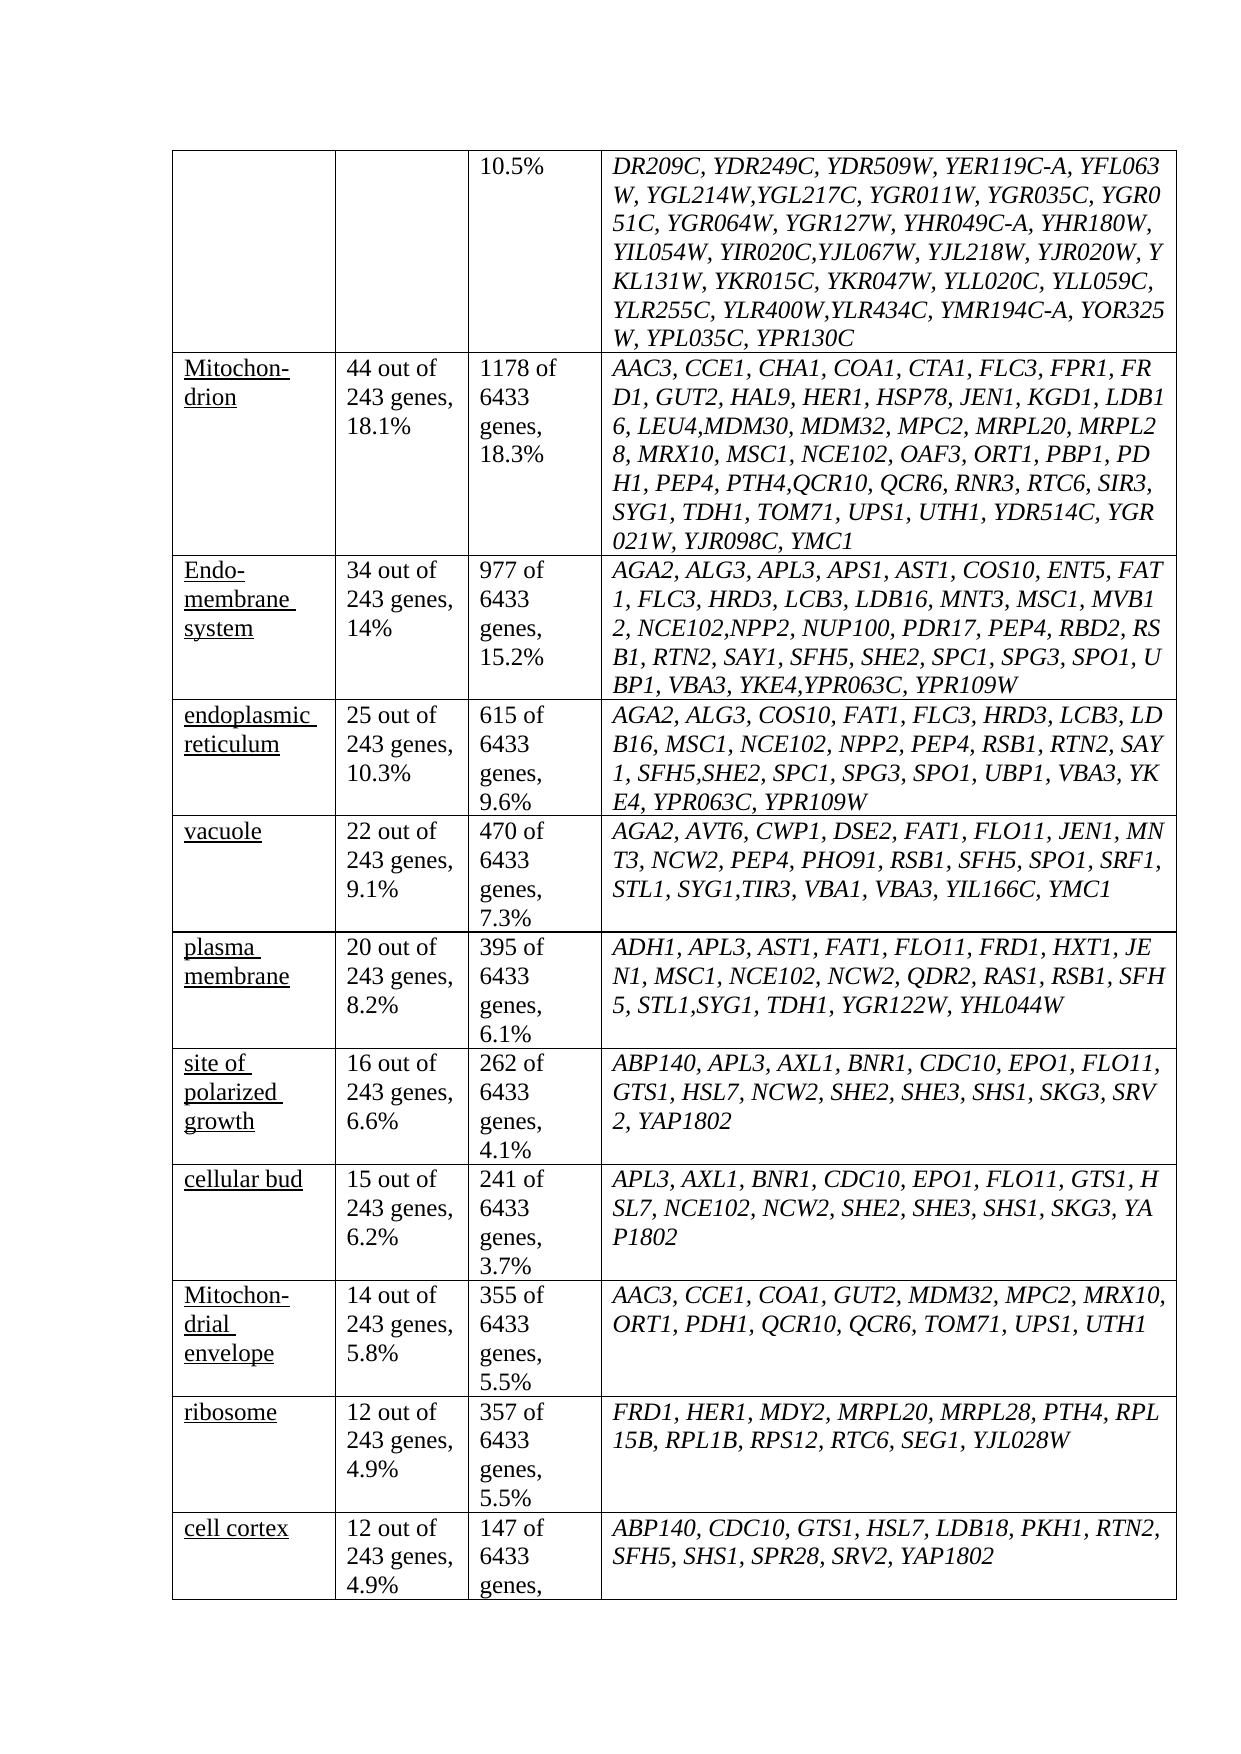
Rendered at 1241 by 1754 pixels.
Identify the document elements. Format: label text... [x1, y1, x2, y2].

table_cell 615 of 6433 genes, 9.6% [469, 700, 601, 815]
table_cell 44 out of 243 genes, 18.1% [336, 353, 468, 554]
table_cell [469, 1513, 601, 1599]
table_cell 34 out of 243 genes, 14% [336, 556, 468, 699]
table_cell 22 out of 243 genes, 9.1% [336, 816, 468, 931]
table_cell 977 of 6433 genes, 15.2% [469, 556, 601, 699]
table_cell FRD1, HER1, MDY2, MRPL20, MRPL28, PTH4, RPL15B, RPL1B, RPS12, RTC6, SEG1, YJL028W [602, 1397, 1176, 1512]
table_cell AAC3, CCE1, CHA1, COA1, CTA1, FLC3, FPR1, FRD1, GUT2, HAL9, HER1, HSP78, JEN1, KGD1, LDB16, LEU4,MDM30, MDM32, MPC2, MRPL20, MRPL28, MRX10, MSC1, NCE102, OAF3, ORT1, PBP1, PDH1, PEP4, PTH4,QCR10, QCR6, RNR3, RTC6, SIR3, SYG1, TDH1, TOM71, UPS1, UTH1, YDR514C, YGR021W, YJR098C, YMC1 [602, 353, 1176, 554]
table_cell plasma membrane [173, 933, 335, 1047]
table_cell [469, 151, 601, 352]
table_cell 14 out of 243 genes, 5.8% [336, 1281, 468, 1396]
table_cell cell cortex [173, 1513, 335, 1599]
table_cell AGA2, AVT6, CWP1, DSE2, FAT1, FLO11, JEN1, MNT3, NCW2, PEP4, PHO91, RSB1, SFH5, SPO1, SRF1, STL1, SYG1,TIR3, VBA1, VBA3, YIL166C, YMC1 [602, 816, 1176, 931]
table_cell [336, 1513, 468, 1599]
table_cell APL3, AXL1, BNR1, CDC10, EPO1, FLO11, GTS1, HSL7, NCE102, NCW2, SHE2, SHE3, SHS1, SKG3, YAP1802 [602, 1165, 1176, 1279]
table_cell ABP140, APL3, AXL1, BNR1, CDC10, EPO1, FLO11, GTS1, HSL7, NCW2, SHE2, SHE3, SHS1, SKG3, SRV2, YAP1802 [602, 1049, 1176, 1163]
table_cell 25 out of 243 genes, 10.3% [336, 700, 468, 815]
table_cell AGA2, ALG3, COS10, FAT1, FLC3, HRD3, LCB3, LDB16, MSC1, NCE102, NPP2, PEP4, RSB1, RTN2, SAY1, SFH5,SHE2, SPC1, SPG3, SPO1, UBP1, VBA3, YKE4, YPR063C, YPR109W [602, 700, 1176, 815]
table_cell vacuole [173, 816, 335, 931]
table_cell 470 of 6433 genes, 7.3% [469, 816, 601, 931]
table_cell Mitochon-drial envelope [173, 1281, 335, 1396]
table_cell 20 out of 243 genes, 8.2% [336, 933, 468, 1047]
table_cell Mitochon-drion [173, 353, 335, 554]
table_cell site of polarized growth [173, 1049, 335, 1163]
table_cell 12 out of 243 genes, 4.9% [336, 1397, 468, 1512]
table_cell 15 out of 243 genes, 6.2% [336, 1165, 468, 1279]
table_cell 357 of 6433 genes, 5.5% [469, 1397, 601, 1512]
table_cell 355 of 6433 genes, 5.5% [469, 1281, 601, 1396]
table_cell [602, 1513, 1176, 1599]
table_cell AAC3, CCE1, COA1, GUT2, MDM32, MPC2, MRX10, ORT1, PDH1, QCR10, QCR6, TOM71, UPS1, UTH1 [602, 1281, 1176, 1396]
table_cell AGA2, ALG3, APL3, APS1, AST1, COS10, ENT5, FAT1, FLC3, HRD3, LCB3, LDB16, MNT3, MSC1, MVB12, NCE102,NPP2, NUP100, PDR17, PEP4, RBD2, RSB1, RTN2, SAY1, SFH5, SHE2, SPC1, SPG3, SPO1, UBP1, VBA3, YKE4,YPR063C, YPR109W [602, 556, 1176, 699]
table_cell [173, 151, 335, 352]
table_cell Endo-membrane system [173, 556, 335, 699]
table_cell endoplasmic reticulum [173, 700, 335, 815]
table_cell 262 of 6433 genes, 4.1% [469, 1049, 601, 1163]
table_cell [602, 151, 1176, 352]
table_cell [336, 151, 468, 352]
table_cell 241 of 6433 genes, 3.7% [469, 1165, 601, 1279]
table_cell ribosome [173, 1397, 335, 1512]
table_cell ADH1, APL3, AST1, FAT1, FLO11, FRD1, HXT1, JEN1, MSC1, NCE102, NCW2, QDR2, RAS1, RSB1, SFH5, STL1,SYG1, TDH1, YGR122W, YHL044W [602, 933, 1176, 1047]
table_cell 395 of 6433 genes, 6.1% [469, 933, 601, 1047]
table_cell 1178 of 6433 genes, 18.3% [469, 353, 601, 554]
table_cell cellular bud [173, 1165, 335, 1279]
table_cell 16 out of 243 genes, 6.6% [336, 1049, 468, 1163]
